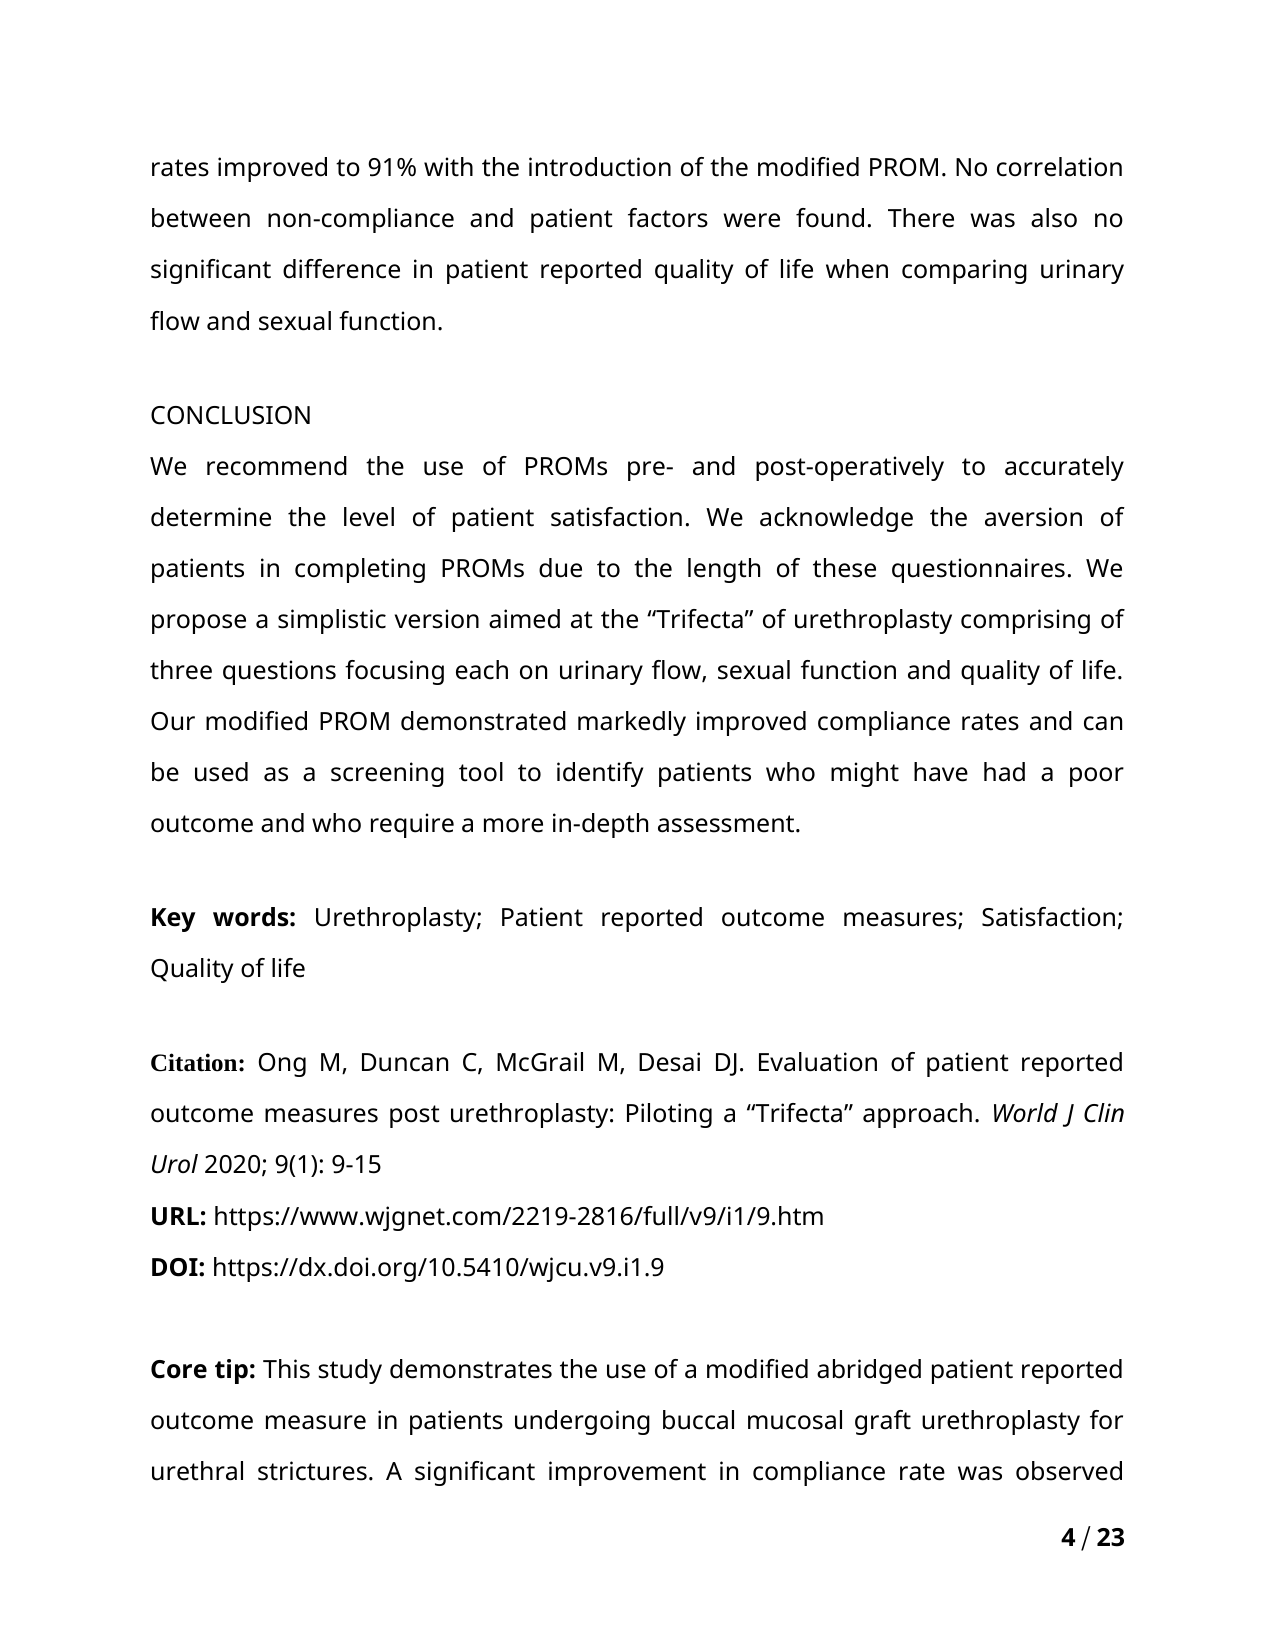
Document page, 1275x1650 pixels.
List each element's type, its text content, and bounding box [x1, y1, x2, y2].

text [150, 1351, 1125, 1487]
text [150, 150, 1125, 337]
text We recommend the use of PROMs pre- and post-operatively to accurately determine the level of patient satisfaction. We acknowledge the aversion of patients in completing PROMs due to the length of these questionnaires. We propose a simplistic version aimed at the “Trifecta” of urethroplasty comprising of three questions focusing each on urinary flow, sexual function and quality of life. Our modified PROM demonstrated markedly improved compliance rates and can be used as a screening tool to identify patients who might have had a poor outcome and who require a more in-depth assessment. [150, 448, 1125, 840]
text DOI: https://dx.doi.org/10.5410/wjcu.v9.i1.9 [150, 1249, 1125, 1283]
text URL: https://www.wjgnet.com/2219-2816/full/v9/i1/9.htm [150, 1198, 1125, 1232]
text Key words: Urethroplasty; Patient reported outcome measures; Satisfaction; Quality of life [150, 900, 1125, 985]
text Citation: Ong M, Duncan C, McGrail M, Desai DJ. Evaluation of patient reported outcome measures post urethroplasty: Piloting a “Trifecta” approach. World J Clin Urol 2020; 9(1): 9-15 [150, 1045, 1125, 1181]
text CONCLUSION [150, 397, 1125, 431]
